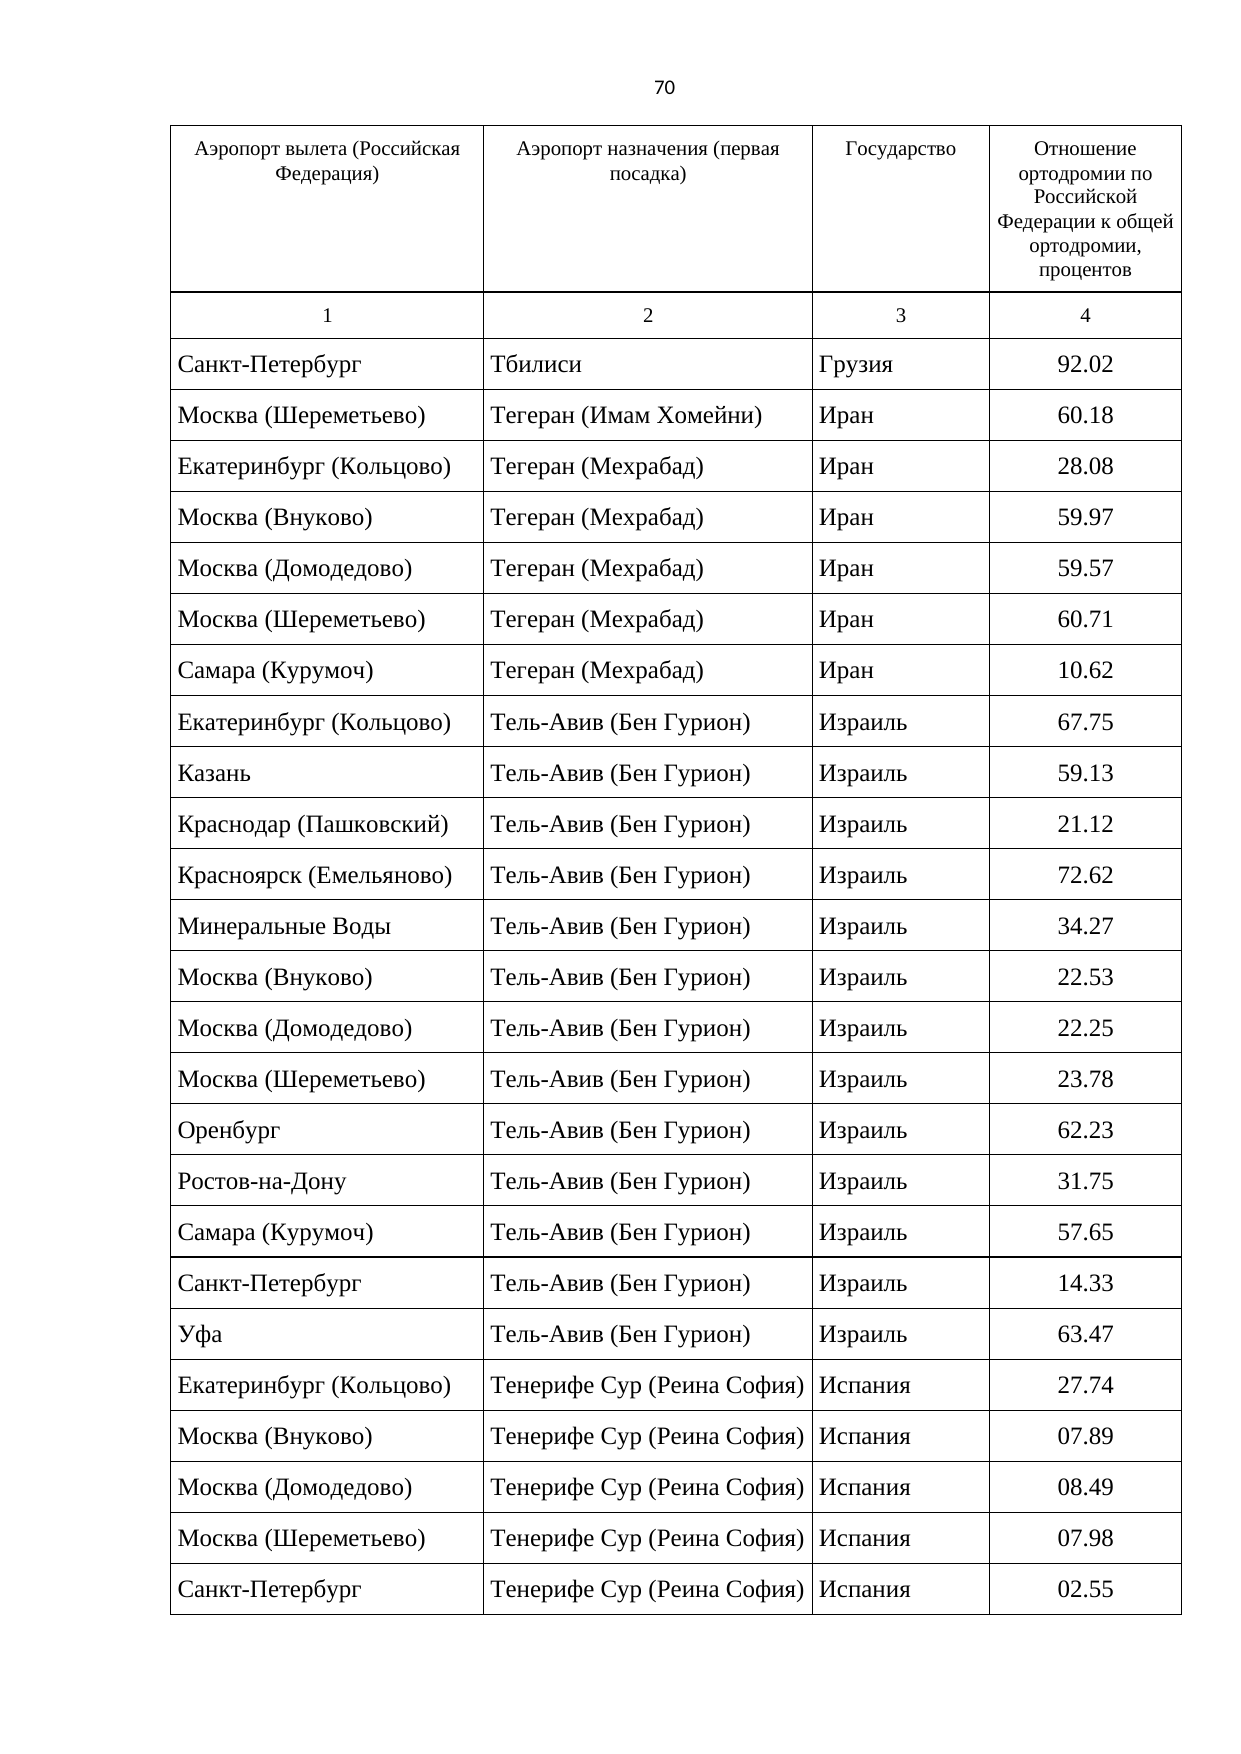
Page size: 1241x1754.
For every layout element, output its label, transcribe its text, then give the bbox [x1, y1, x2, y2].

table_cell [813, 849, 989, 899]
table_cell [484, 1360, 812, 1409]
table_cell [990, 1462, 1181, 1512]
table_cell 2 [484, 293, 812, 338]
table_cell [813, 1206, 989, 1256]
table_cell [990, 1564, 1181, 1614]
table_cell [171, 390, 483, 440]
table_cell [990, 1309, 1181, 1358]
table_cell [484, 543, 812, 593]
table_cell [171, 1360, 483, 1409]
table_header Аэропорт назначения (первая посадка) [484, 126, 812, 291]
table_header Отношение ортодромии по Российской Федерации к общей ортодромии, процентов [990, 126, 1181, 291]
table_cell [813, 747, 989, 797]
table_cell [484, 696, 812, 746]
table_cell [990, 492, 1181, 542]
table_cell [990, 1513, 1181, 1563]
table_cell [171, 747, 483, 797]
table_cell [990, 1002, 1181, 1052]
table_header Государство [813, 126, 989, 291]
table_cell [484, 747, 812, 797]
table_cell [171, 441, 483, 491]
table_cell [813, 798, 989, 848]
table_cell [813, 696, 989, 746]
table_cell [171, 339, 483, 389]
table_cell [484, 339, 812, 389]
table_cell 1 [171, 293, 483, 338]
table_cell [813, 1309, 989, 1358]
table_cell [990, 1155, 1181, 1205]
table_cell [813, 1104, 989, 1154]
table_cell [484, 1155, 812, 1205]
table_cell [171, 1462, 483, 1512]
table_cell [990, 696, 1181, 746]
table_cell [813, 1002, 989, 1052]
table_cell 3 [813, 293, 989, 338]
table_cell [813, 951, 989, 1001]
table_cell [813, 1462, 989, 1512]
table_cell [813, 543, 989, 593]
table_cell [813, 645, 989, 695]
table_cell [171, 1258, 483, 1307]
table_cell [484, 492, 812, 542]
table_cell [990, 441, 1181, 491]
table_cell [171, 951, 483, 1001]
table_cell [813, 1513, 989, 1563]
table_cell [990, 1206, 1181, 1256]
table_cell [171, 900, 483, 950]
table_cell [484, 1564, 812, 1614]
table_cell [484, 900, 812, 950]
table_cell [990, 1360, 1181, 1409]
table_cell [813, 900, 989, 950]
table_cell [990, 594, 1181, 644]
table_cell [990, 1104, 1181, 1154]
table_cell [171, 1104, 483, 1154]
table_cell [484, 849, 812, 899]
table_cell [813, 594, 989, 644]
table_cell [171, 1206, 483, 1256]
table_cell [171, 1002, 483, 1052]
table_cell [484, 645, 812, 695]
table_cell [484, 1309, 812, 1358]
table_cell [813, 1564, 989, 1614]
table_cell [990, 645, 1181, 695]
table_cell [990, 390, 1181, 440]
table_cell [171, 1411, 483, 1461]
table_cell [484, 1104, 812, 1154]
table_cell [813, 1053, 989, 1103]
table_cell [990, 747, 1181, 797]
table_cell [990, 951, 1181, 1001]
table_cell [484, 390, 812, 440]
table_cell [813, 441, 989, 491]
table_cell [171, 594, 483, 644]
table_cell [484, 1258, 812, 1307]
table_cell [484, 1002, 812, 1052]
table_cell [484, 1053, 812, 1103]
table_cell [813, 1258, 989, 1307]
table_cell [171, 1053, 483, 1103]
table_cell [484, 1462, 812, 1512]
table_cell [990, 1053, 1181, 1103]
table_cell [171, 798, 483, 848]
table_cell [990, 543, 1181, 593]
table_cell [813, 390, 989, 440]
table_header Аэропорт вылета (Российская Федерация) [171, 126, 483, 291]
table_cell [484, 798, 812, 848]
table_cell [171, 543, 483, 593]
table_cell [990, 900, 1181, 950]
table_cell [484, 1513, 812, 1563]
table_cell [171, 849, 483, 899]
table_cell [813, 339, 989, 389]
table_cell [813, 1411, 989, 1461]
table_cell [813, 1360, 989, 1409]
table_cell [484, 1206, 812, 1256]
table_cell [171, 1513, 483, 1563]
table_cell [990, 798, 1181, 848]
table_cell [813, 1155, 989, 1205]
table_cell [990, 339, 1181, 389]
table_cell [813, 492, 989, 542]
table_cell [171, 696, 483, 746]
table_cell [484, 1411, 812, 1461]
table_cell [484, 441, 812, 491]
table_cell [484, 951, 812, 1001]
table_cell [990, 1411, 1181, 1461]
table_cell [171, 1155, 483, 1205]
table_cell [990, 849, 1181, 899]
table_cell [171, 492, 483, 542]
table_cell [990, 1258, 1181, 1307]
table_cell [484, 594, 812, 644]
table_cell 4 [990, 293, 1181, 338]
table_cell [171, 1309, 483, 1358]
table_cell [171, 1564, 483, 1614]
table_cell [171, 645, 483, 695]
